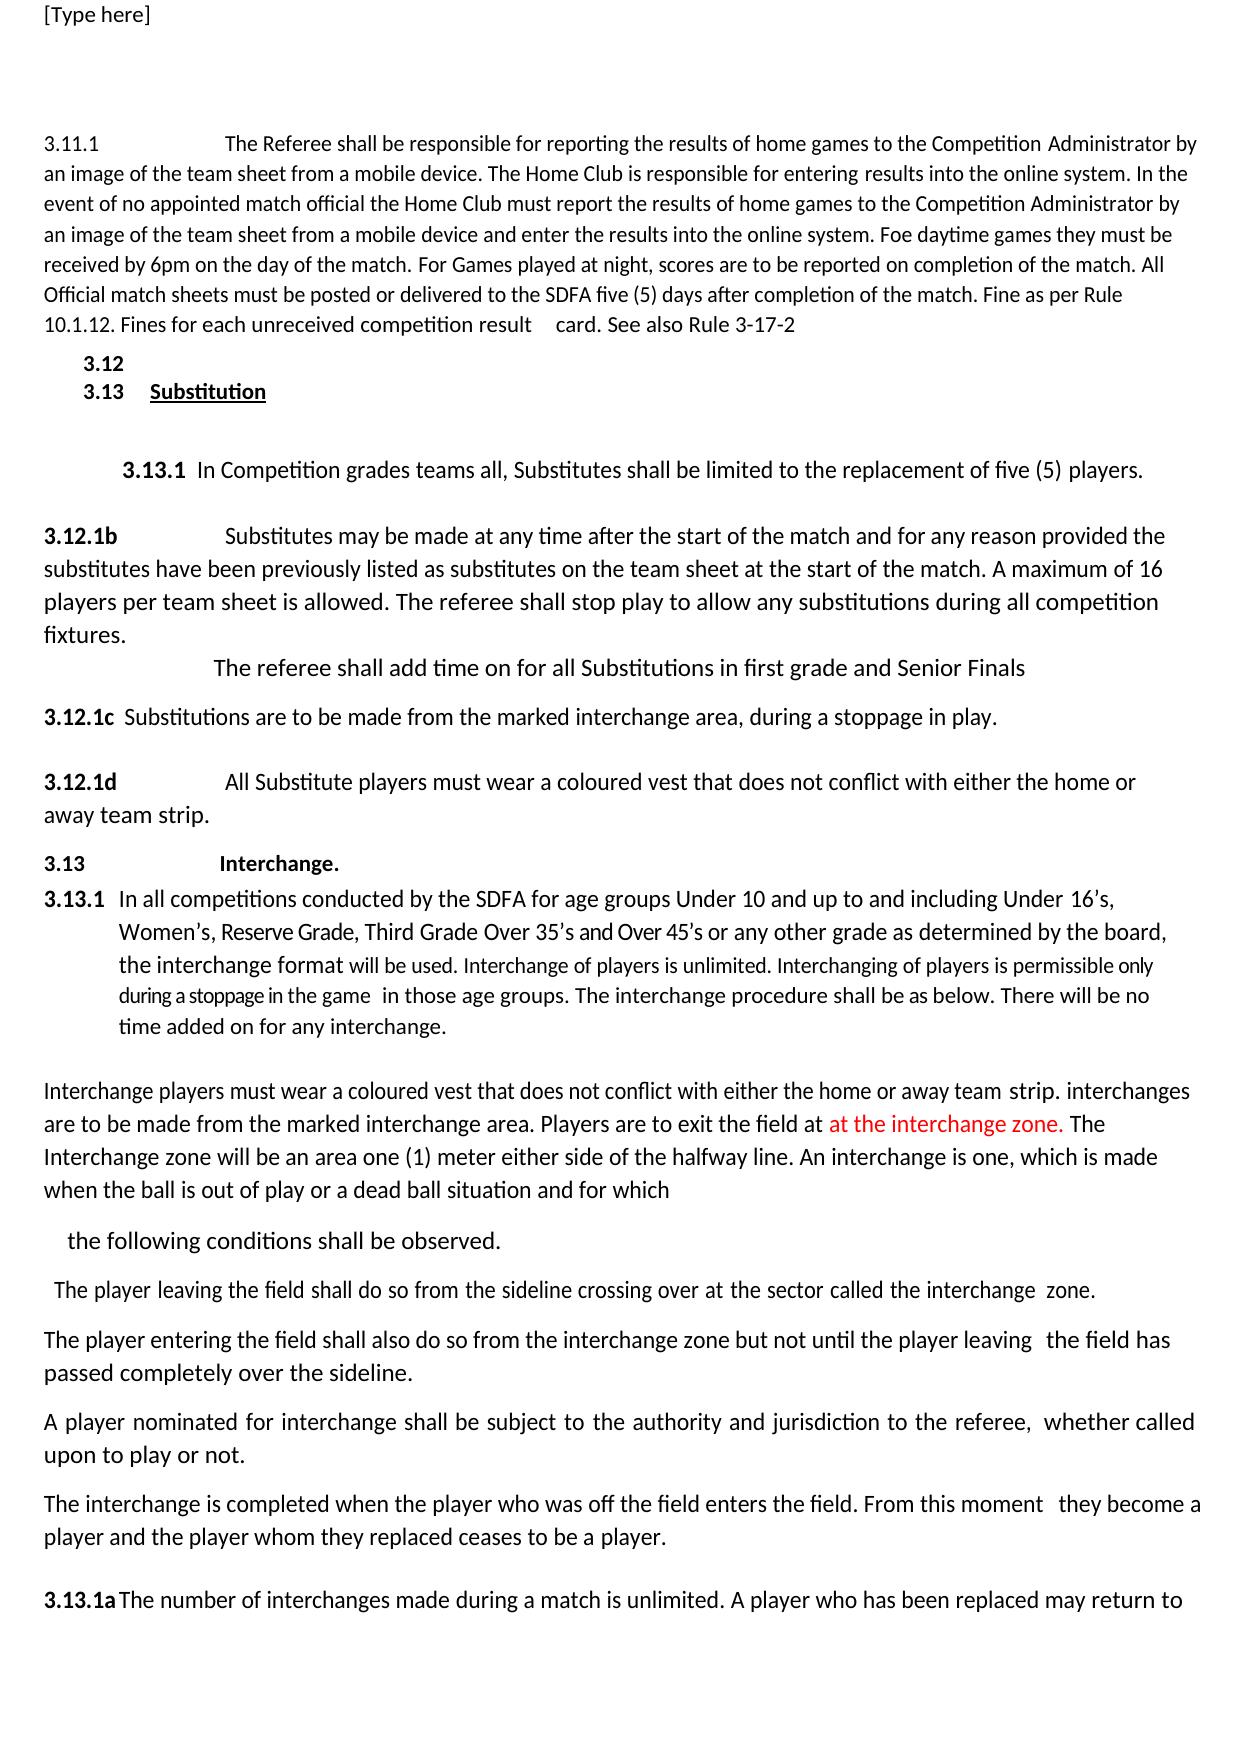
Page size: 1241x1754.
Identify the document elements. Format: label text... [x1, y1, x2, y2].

text the following conditions shall be observed. [44, 1225, 1203, 1256]
list Substitution [83, 377, 1217, 405]
text A player nominated for interchange shall be subject to the authority and jurisdiction to the referee, whether called upon to play or not. [44, 1406, 1204, 1469]
text The player leaving the field shall do so from the sideline crossing over at the sector called the interchange zone. [44, 1275, 1205, 1305]
text 3.13 Interchange. [44, 849, 1217, 877]
subtitle 3.11.1 The Referee shall be responsible for reporting the results of home games to the Competition Administrator by an image of the team sheet from a mobile device. The Home Club is responsible for entering results into the online system. In the event of no appointed match official the Home Club must report the results of home games to the Competition Administrator by an image of the team sheet from a mobile device and enter the results into the online system. Foe daytime games they must be received by 6pm on the day of the match. For Games played at night, scores are to be reported on completion of the match. All Official match sheets must be posted or delivered to the SDFA five (5) days after completion of the match. Fine as per Rule 10.1.12. Fines for each unreceived competition result card. See also Rule 3-17-2 [44, 129, 1198, 338]
text The referee shall add time on for all Substitutions in first grade and Senior Finals [44, 652, 1204, 682]
text 3.13.1 In all competitions conducted by the SDFA for age groups Under 10 and up to and including Under 16’s, Women’s, Reserve Grade, Third Grade Over 35’s and Over 45’s or any other grade as determined by the board, the interchange format will be used. Interchange of players is unlimited. Interchanging of players is permissible only during a stoppage in the game in those age groups. The interchange procedure shall be as below. There will be no time added on for any interchange. [44, 883, 1187, 1040]
text 3.12.1c Substitutions are to be made from the marked interchange area, during a stoppage in play. [44, 701, 1217, 731]
text Interchange players must wear a coloured vest that does not conflict with either the home or away team strip. interchanges are to be made from the marked interchange area. Players are to exit the field at at the interchange zone. The Interchange zone will be an area one (1) meter either side of the halfway line. An interchange is one, which is made when the ball is out of play or a dead ball situation and for which [44, 1075, 1204, 1204]
text 3.12.1d All Substitute players must wear a coloured vest that does not conflict with either the home or away team strip. [44, 766, 1181, 830]
list In Competition grades teams all, Substitutes shall be limited to the replacement of five (5) players. [122, 454, 1204, 485]
text The player entering the field shall also do so from the interchange zone but not until the player leaving the field has passed completely over the sideline. [44, 1324, 1205, 1387]
text The interchange is completed when the player who was off the field enters the field. From this moment they become a player and the player whom they replaced ceases to be a player. [44, 1488, 1203, 1551]
text 3.12.1b Substitutes may be made at any time after the start of the match and for any reason provided the substitutes have been previously listed as substitutes on the team sheet at the start of the match. A maximum of 16 players per team sheet is allowed. The referee shall stop play to allow any substitutions during all competition fixtures. [44, 520, 1204, 649]
text 3.13.1a The number of interchanges made during a match is unlimited. A player who has been replaced may return to [44, 1584, 1217, 1615]
